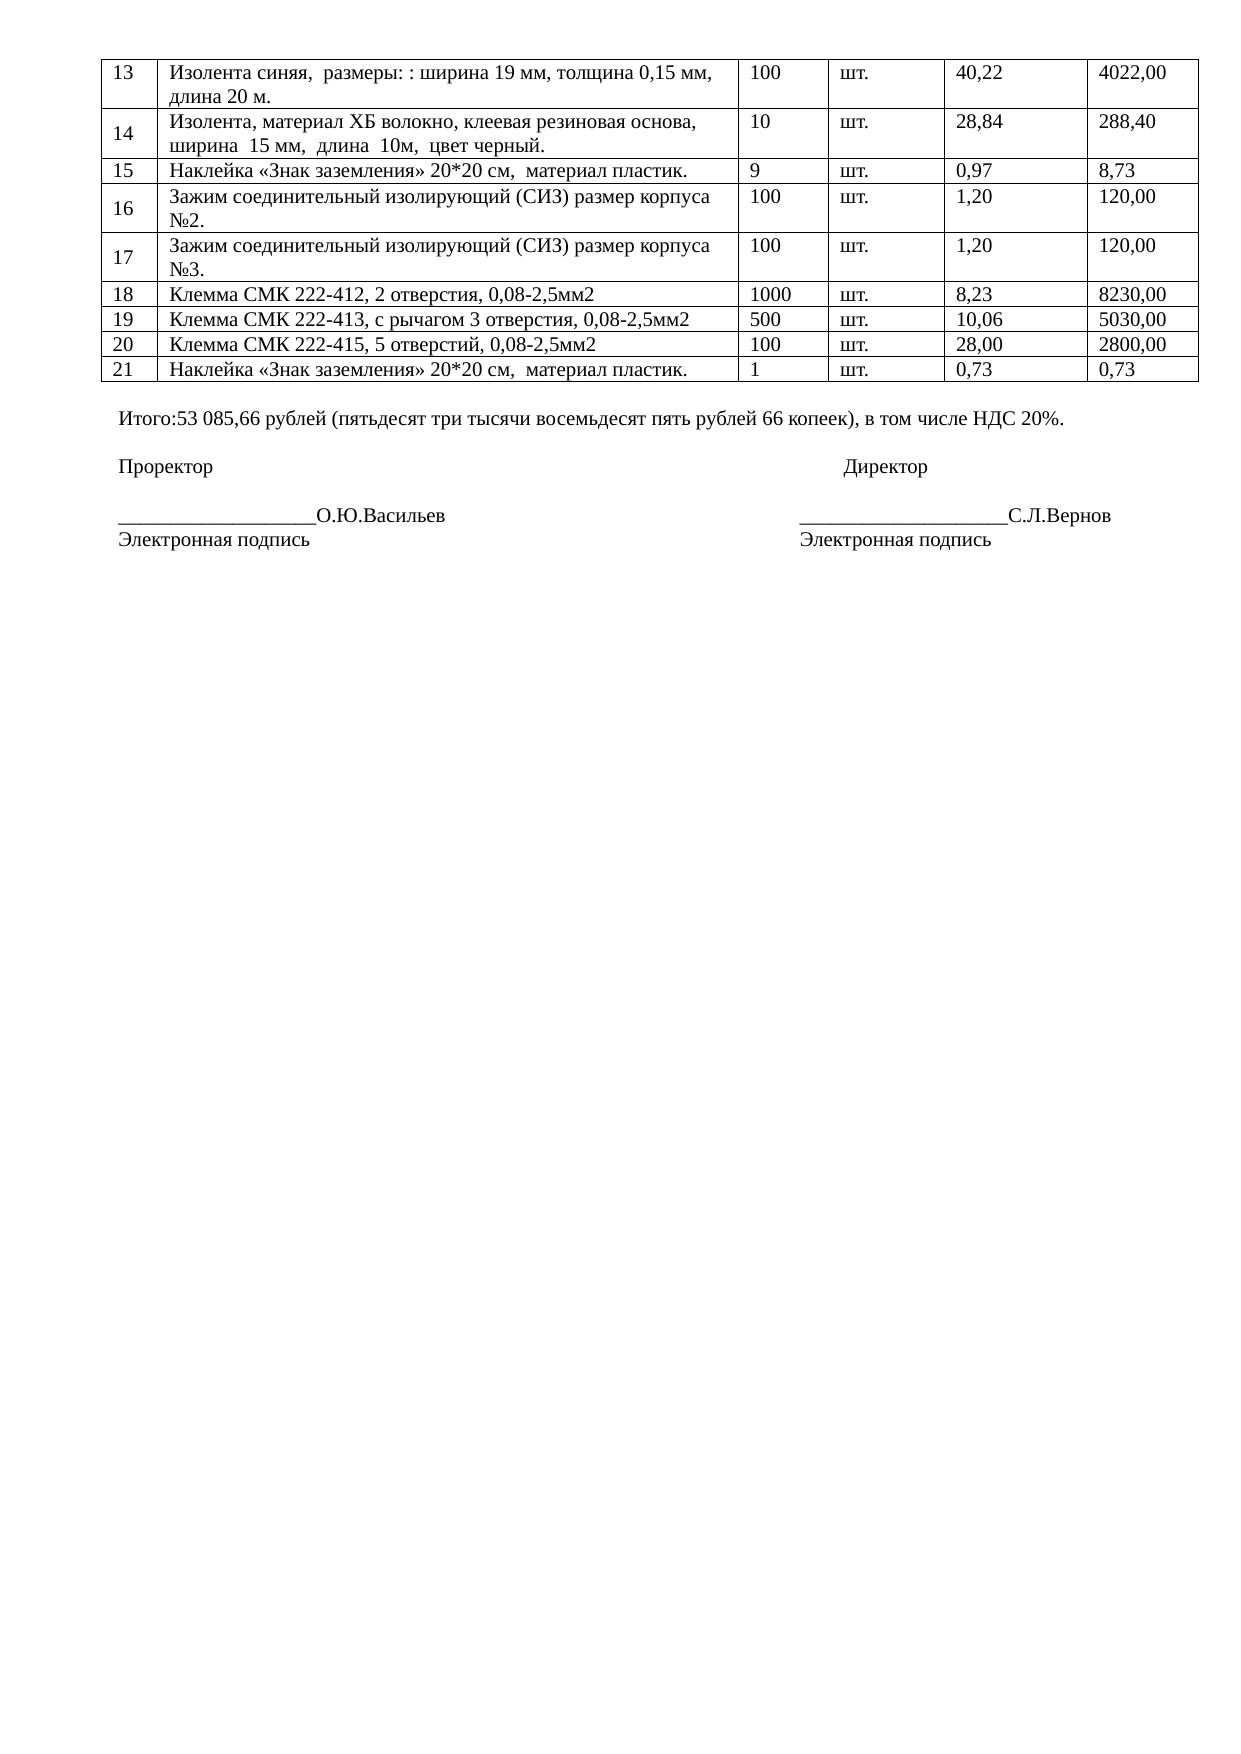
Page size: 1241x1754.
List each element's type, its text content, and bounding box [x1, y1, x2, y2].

table_cell Наклейка «Знак заземления» 20*20 см, материал пластик. [158, 159, 738, 182]
table_cell 40,22 [945, 60, 1087, 108]
table_cell 120,00 [1088, 184, 1198, 232]
table_cell 4022,00 [1088, 60, 1198, 108]
table_cell Наклейка «Знак заземления» 20*20 см, материал пластик. [158, 357, 738, 381]
table_cell 8230,00 [1088, 282, 1198, 306]
table_cell 28,84 [945, 109, 1087, 157]
table_cell 14 [102, 109, 157, 157]
table_cell 16 [102, 184, 157, 232]
table_cell 9 [739, 159, 828, 182]
table_cell 100 [739, 60, 828, 108]
table_cell Клемма СМК 222-415, 5 отверстий, 0,08-2,5мм2 [158, 332, 738, 356]
table_cell 2800,00 [1088, 332, 1198, 356]
table_cell 8,73 [1088, 159, 1198, 182]
table_cell Изолента, материал ХБ волокно, клеевая резиновая основа, ширина 15 мм, длина 10м, цвет черный. [158, 109, 738, 157]
table_cell шт. [829, 307, 944, 331]
table_cell 19 [102, 307, 157, 331]
table_cell шт. [829, 357, 944, 381]
table_cell 1,20 [945, 184, 1087, 232]
table_cell шт. [829, 109, 944, 157]
table_cell Зажим соединительный изолирующий (СИЗ) размер корпуса №2. [158, 184, 738, 232]
table_cell 0,97 [945, 159, 1087, 182]
table_cell 1,20 [945, 233, 1087, 281]
table_cell 500 [739, 307, 828, 331]
text Итого:53 085,66 рублей (пятьдесят три тысячи восемьдесят пять рублей 66 копеек), в том числе НДС 20%. [118, 406, 1181, 430]
text Электронная подпись Электронная подпись [118, 527, 1181, 551]
table_cell 1000 [739, 282, 828, 306]
table_cell 100 [739, 332, 828, 356]
table_cell 21 [102, 357, 157, 381]
table_cell Клемма СМК 222-413, с рычагом 3 отверстия, 0,08-2,5мм2 [158, 307, 738, 331]
table_cell 10 [739, 109, 828, 157]
table_cell 28,00 [945, 332, 1087, 356]
table_cell шт. [829, 332, 944, 356]
table_cell 10,06 [945, 307, 1087, 331]
table_cell 13 [102, 60, 157, 108]
table_cell 120,00 [1088, 233, 1198, 281]
table_cell 1 [739, 357, 828, 381]
table_cell 8,23 [945, 282, 1087, 306]
table_cell Зажим соединительный изолирующий (СИЗ) размер корпуса №3. [158, 233, 738, 281]
table_cell 0,73 [1088, 357, 1198, 381]
text ___________________О.Ю.Васильев ____________________С.Л.Вернов [118, 503, 1181, 527]
table_cell 17 [102, 233, 157, 281]
table_cell 0,73 [945, 357, 1087, 381]
table_cell шт. [829, 233, 944, 281]
table_cell 288,40 [1088, 109, 1198, 157]
table_cell 5030,00 [1088, 307, 1198, 331]
table_cell 100 [739, 184, 828, 232]
table_cell Изолента синяя, размеры: : ширина 19 мм, толщина 0,15 мм, длина 20 м. [158, 60, 738, 108]
table_cell шт. [829, 60, 944, 108]
table_cell 100 [739, 233, 828, 281]
text Проректор Директор [118, 454, 1181, 478]
table_cell 18 [102, 282, 157, 306]
table_cell шт. [829, 159, 944, 182]
table_cell 20 [102, 332, 157, 356]
table_cell шт. [829, 184, 944, 232]
table_cell шт. [829, 282, 944, 306]
table_cell Клемма СМК 222-412, 2 отверстия, 0,08-2,5мм2 [158, 282, 738, 306]
table_cell 15 [102, 159, 157, 182]
